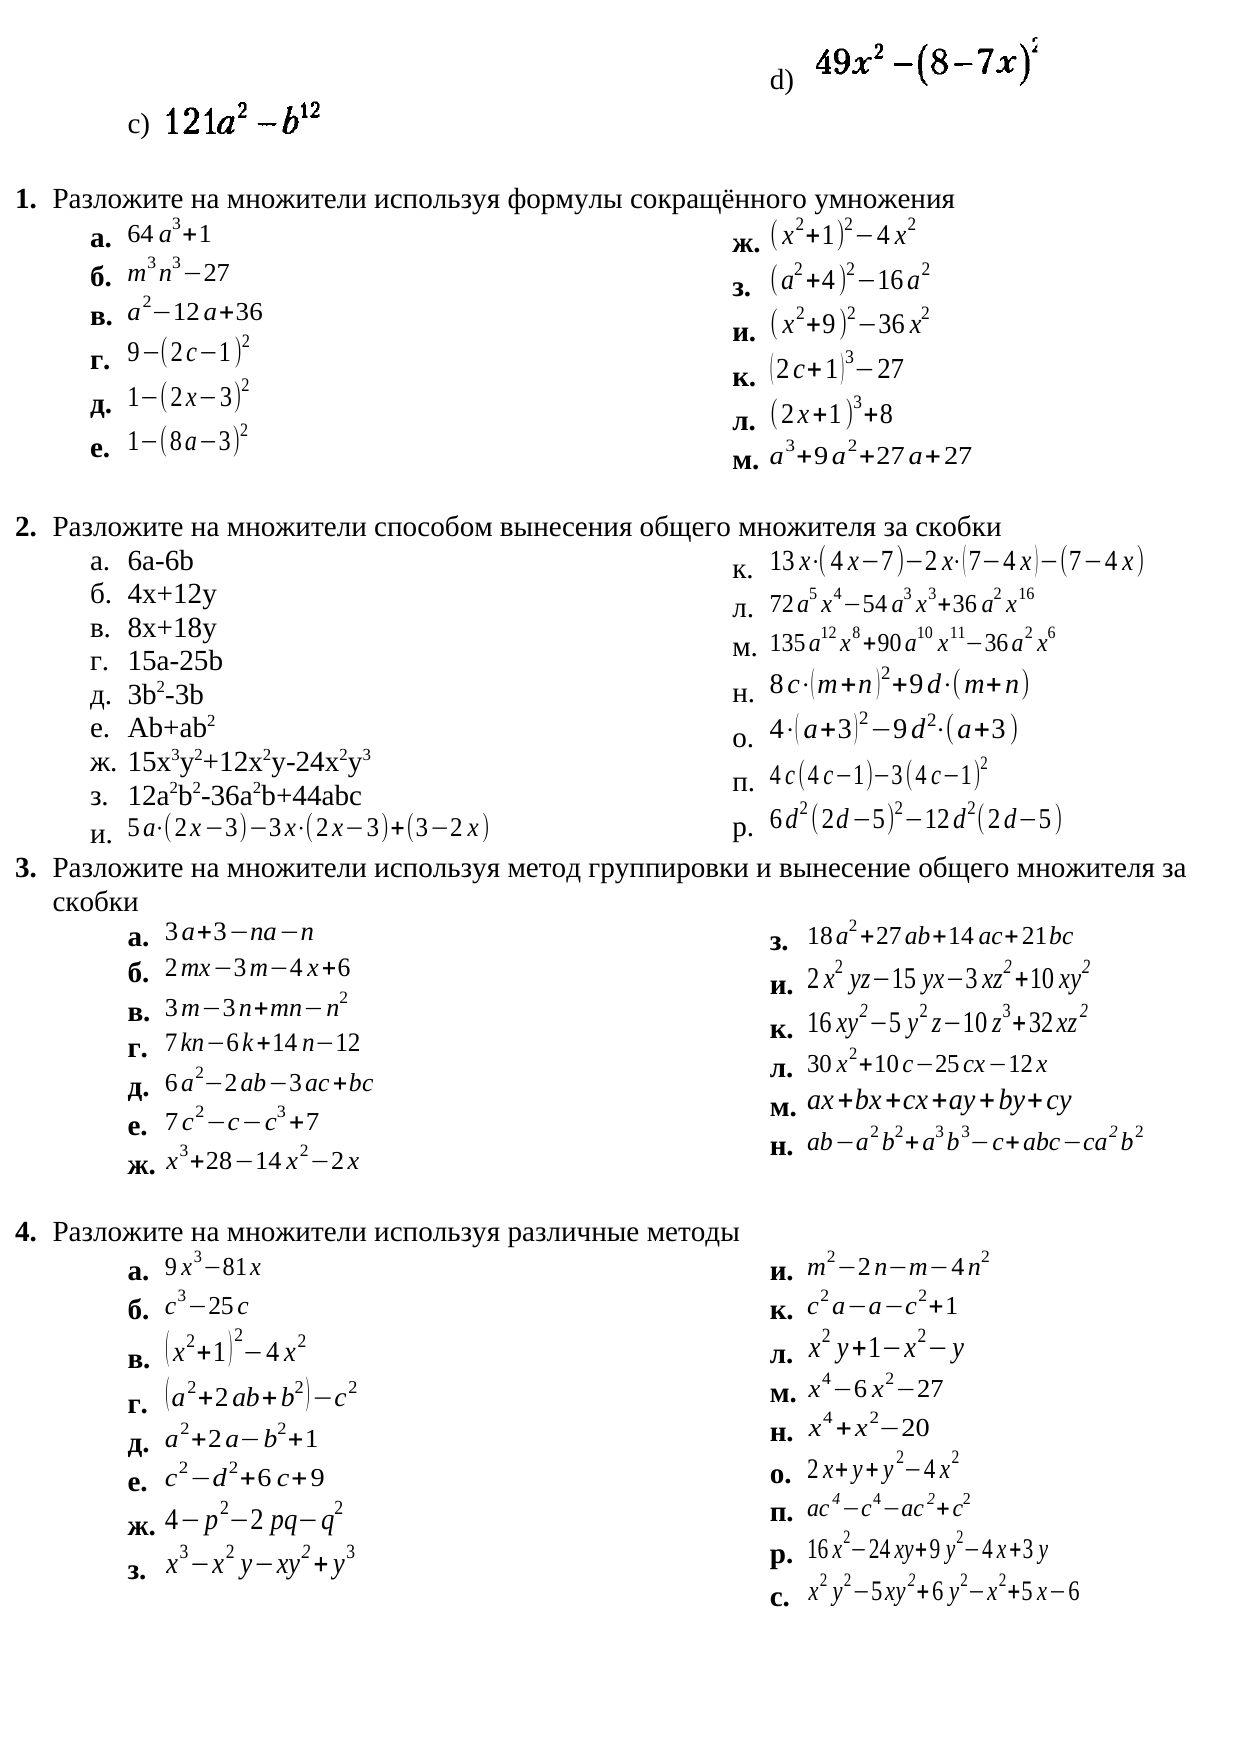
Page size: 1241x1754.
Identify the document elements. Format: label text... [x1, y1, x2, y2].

list Ab+ab2 [90, 711, 583, 744]
list 6a-6b [90, 543, 583, 576]
list Разложите на множители используя формулы сокращённого умножения [15, 181, 1226, 214]
list 12a2b2-36a2b+44abc [90, 778, 583, 811]
list 15a-25b [90, 643, 583, 677]
list 8x+18y [90, 610, 583, 643]
list Разложите на множители используя метод группировки и вынесение общего множителя за скобки [15, 850, 1226, 917]
list 15x3y2+12x2y-24x2y3 [90, 744, 583, 778]
list 4x+12y [90, 576, 583, 610]
list Разложите на множители способом вынесения общего множителя за скобки [15, 509, 1226, 543]
list Разложите на множители используя различные методы [15, 1214, 1226, 1248]
list 3b2-3b [90, 677, 583, 711]
